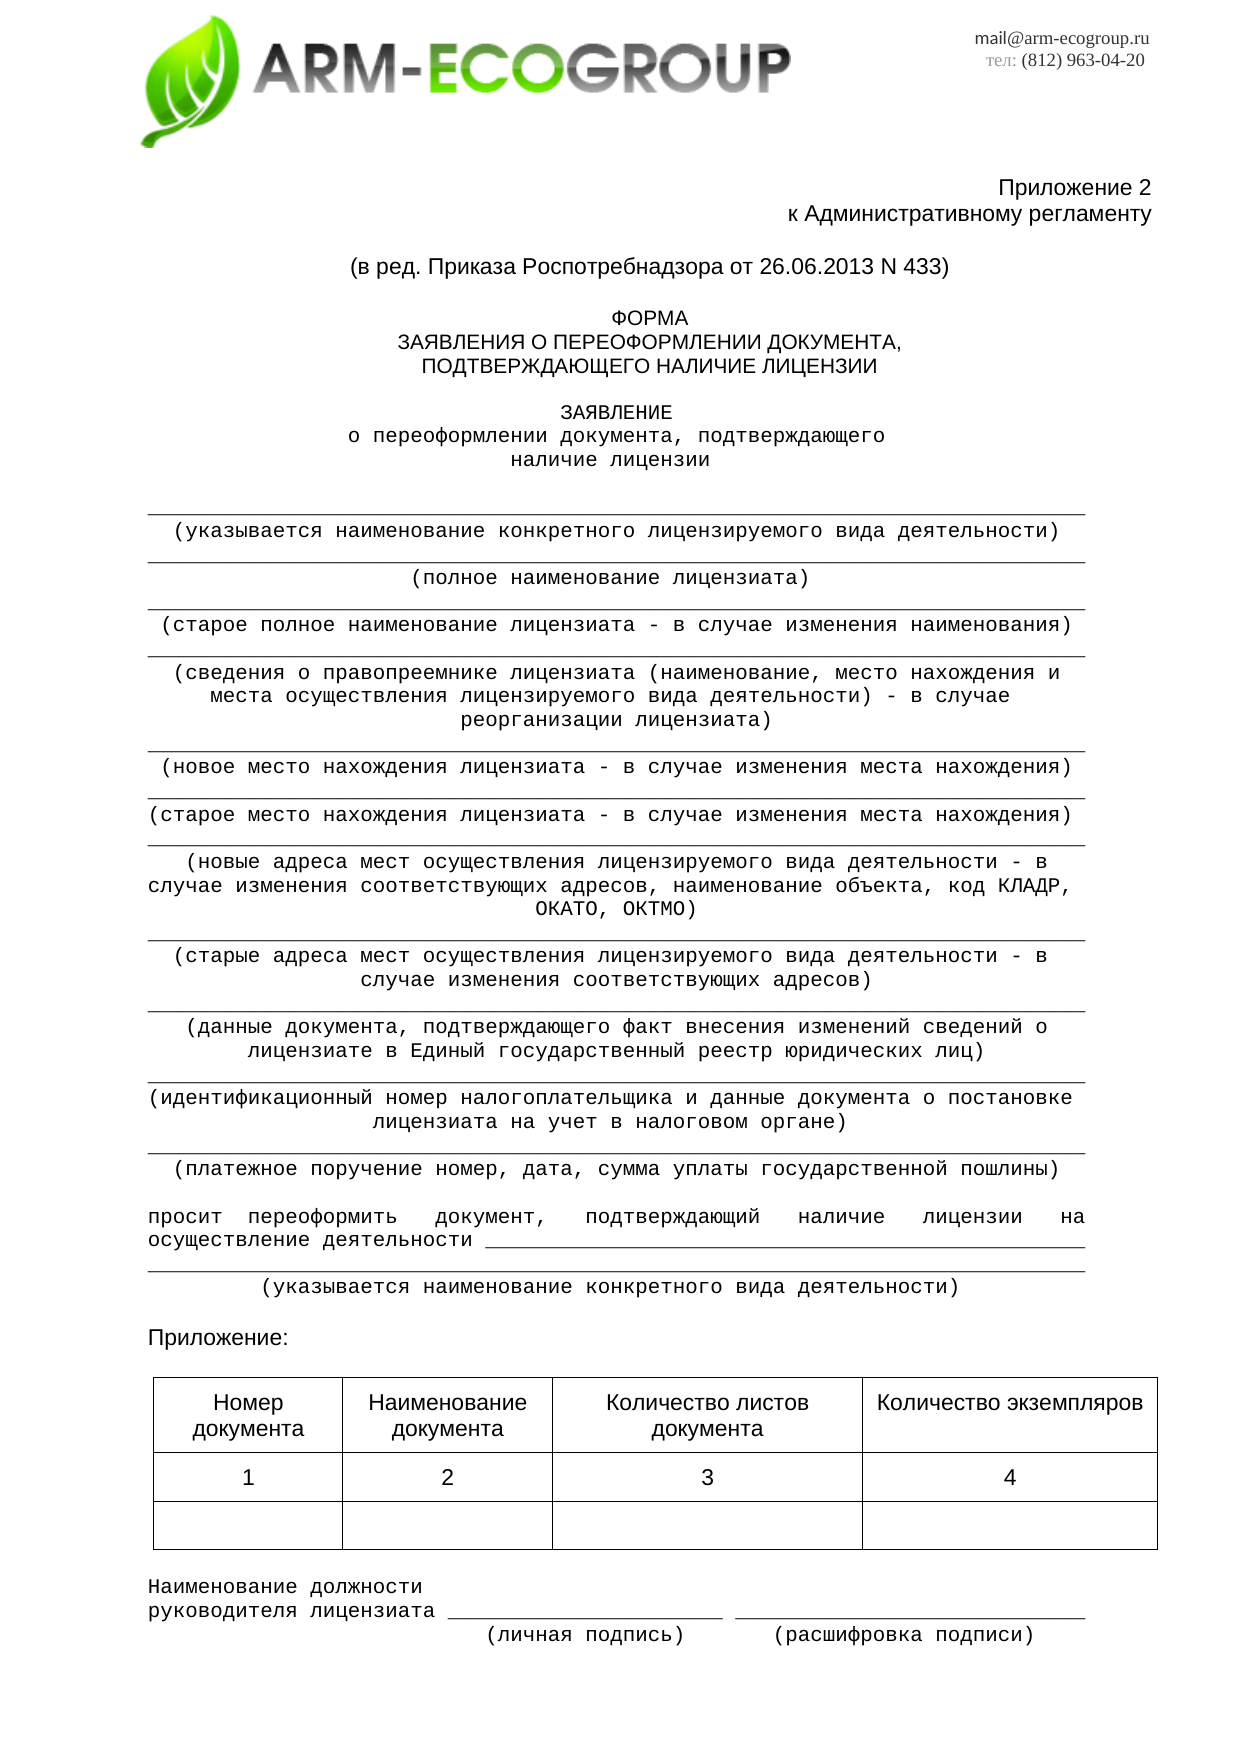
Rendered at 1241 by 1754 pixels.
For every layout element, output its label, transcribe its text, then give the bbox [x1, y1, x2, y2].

text случае изменения соответствующих адресов) [148, 969, 1152, 993]
text ОКАТО, ОКТМО) [148, 898, 1152, 922]
text ___________________________________________________________________________ [148, 780, 1152, 804]
table_cell 3 [553, 1453, 862, 1501]
text ___________________________________________________________________________ [148, 993, 1152, 1016]
text (указывается наименование конкретного лицензируемого вида деятельности) [148, 520, 1152, 543]
table_header Количество листов документа [553, 1378, 862, 1452]
text осуществление деятельности ________________________________________________ [148, 1229, 1152, 1253]
text (старое место нахождения лицензиата - в случае изменения места нахождения) [148, 804, 1152, 827]
table_cell [863, 1502, 1157, 1549]
text к Административному регламенту [148, 200, 1152, 227]
table_cell 2 [343, 1453, 552, 1501]
table_cell 4 [863, 1453, 1157, 1501]
table_header Номер документа [154, 1378, 342, 1452]
text ___________________________________________________________________________ [148, 1135, 1152, 1158]
text Приложение 2 [148, 174, 1152, 200]
table_cell 1 [154, 1453, 342, 1501]
text (старое полное наименование лицензиата - в случае изменения наименования) [148, 614, 1152, 638]
text ___________________________________________________________________________ [148, 496, 1152, 520]
text (старые адреса мест осуществления лицензируемого вида деятельности - в [148, 946, 1152, 969]
text лицензиата на учет в налоговом органе) [148, 1111, 1152, 1135]
text лицензиате в Единый государственный реестр юридических лиц) [148, 1040, 1152, 1064]
table_header Наименование документа [343, 1378, 552, 1452]
text (полное наименование лицензиата) [148, 567, 1152, 591]
text (новые адреса мест осуществления лицензируемого вида деятельности - в [148, 851, 1152, 874]
text ЗАЯВЛЕНИЯ О ПЕРЕОФОРМЛЕНИИ ДОКУМЕНТА, [148, 330, 1152, 354]
text ___________________________________________________________________________ [148, 922, 1152, 946]
text ___________________________________________________________________________ [148, 827, 1152, 851]
text руководителя лицензиата ______________________ ____________________________ [148, 1600, 1152, 1624]
text (личная подпись) (расшифровка подписи) [148, 1624, 1152, 1647]
text реорганизации лицензиата) [148, 709, 1152, 733]
text Приложение: [148, 1324, 1152, 1351]
text ЗАЯВЛЕНИЕ [148, 402, 1152, 425]
text наличие лицензии [148, 449, 1152, 473]
text о переоформлении документа, подтверждающего [148, 425, 1152, 449]
table_cell [154, 1502, 342, 1549]
text Наименование должности [148, 1577, 1152, 1600]
text ___________________________________________________________________________ [148, 1253, 1152, 1277]
text (данные документа, подтверждающего факт внесения изменений сведений о [148, 1016, 1152, 1040]
table_cell [553, 1502, 862, 1549]
text ___________________________________________________________________________ [148, 638, 1152, 662]
text (новое место нахождения лицензиата - в случае изменения места нахождения) [148, 756, 1152, 780]
text случае изменения соответствующих адресов, наименование объекта, код КЛАДР, [148, 874, 1152, 898]
text (указывается наименование конкретного вида деятельности) [148, 1277, 1152, 1300]
text (сведения о правопреемнике лицензиата (наименование, место нахождения и [148, 662, 1152, 685]
text места осуществления лицензируемого вида деятельности) - в случае [148, 685, 1152, 709]
text ПОДТВЕРЖДАЮЩЕГО НАЛИЧИЕ ЛИЦЕНЗИИ [148, 354, 1152, 378]
table_header Количество экземпляров [863, 1378, 1157, 1452]
text (платежное поручение номер, дата, сумма уплаты государственной пошлины) [148, 1158, 1152, 1182]
text (в ред. Приказа Роспотребнадзора от 26.06.2013 N 433) [148, 253, 1152, 279]
text ___________________________________________________________________________ [148, 1064, 1152, 1087]
text (идентификационный номер налогоплательщика и данные документа о постановке [148, 1087, 1152, 1111]
picture [137, 11, 791, 148]
text ___________________________________________________________________________ [148, 591, 1152, 614]
text ___________________________________________________________________________ [148, 733, 1152, 756]
table_cell [343, 1502, 552, 1549]
text ___________________________________________________________________________ [148, 543, 1152, 567]
text просит переоформить документ, подтверждающий наличие лицензии на [148, 1206, 1152, 1229]
text ФОРМА [148, 306, 1152, 330]
